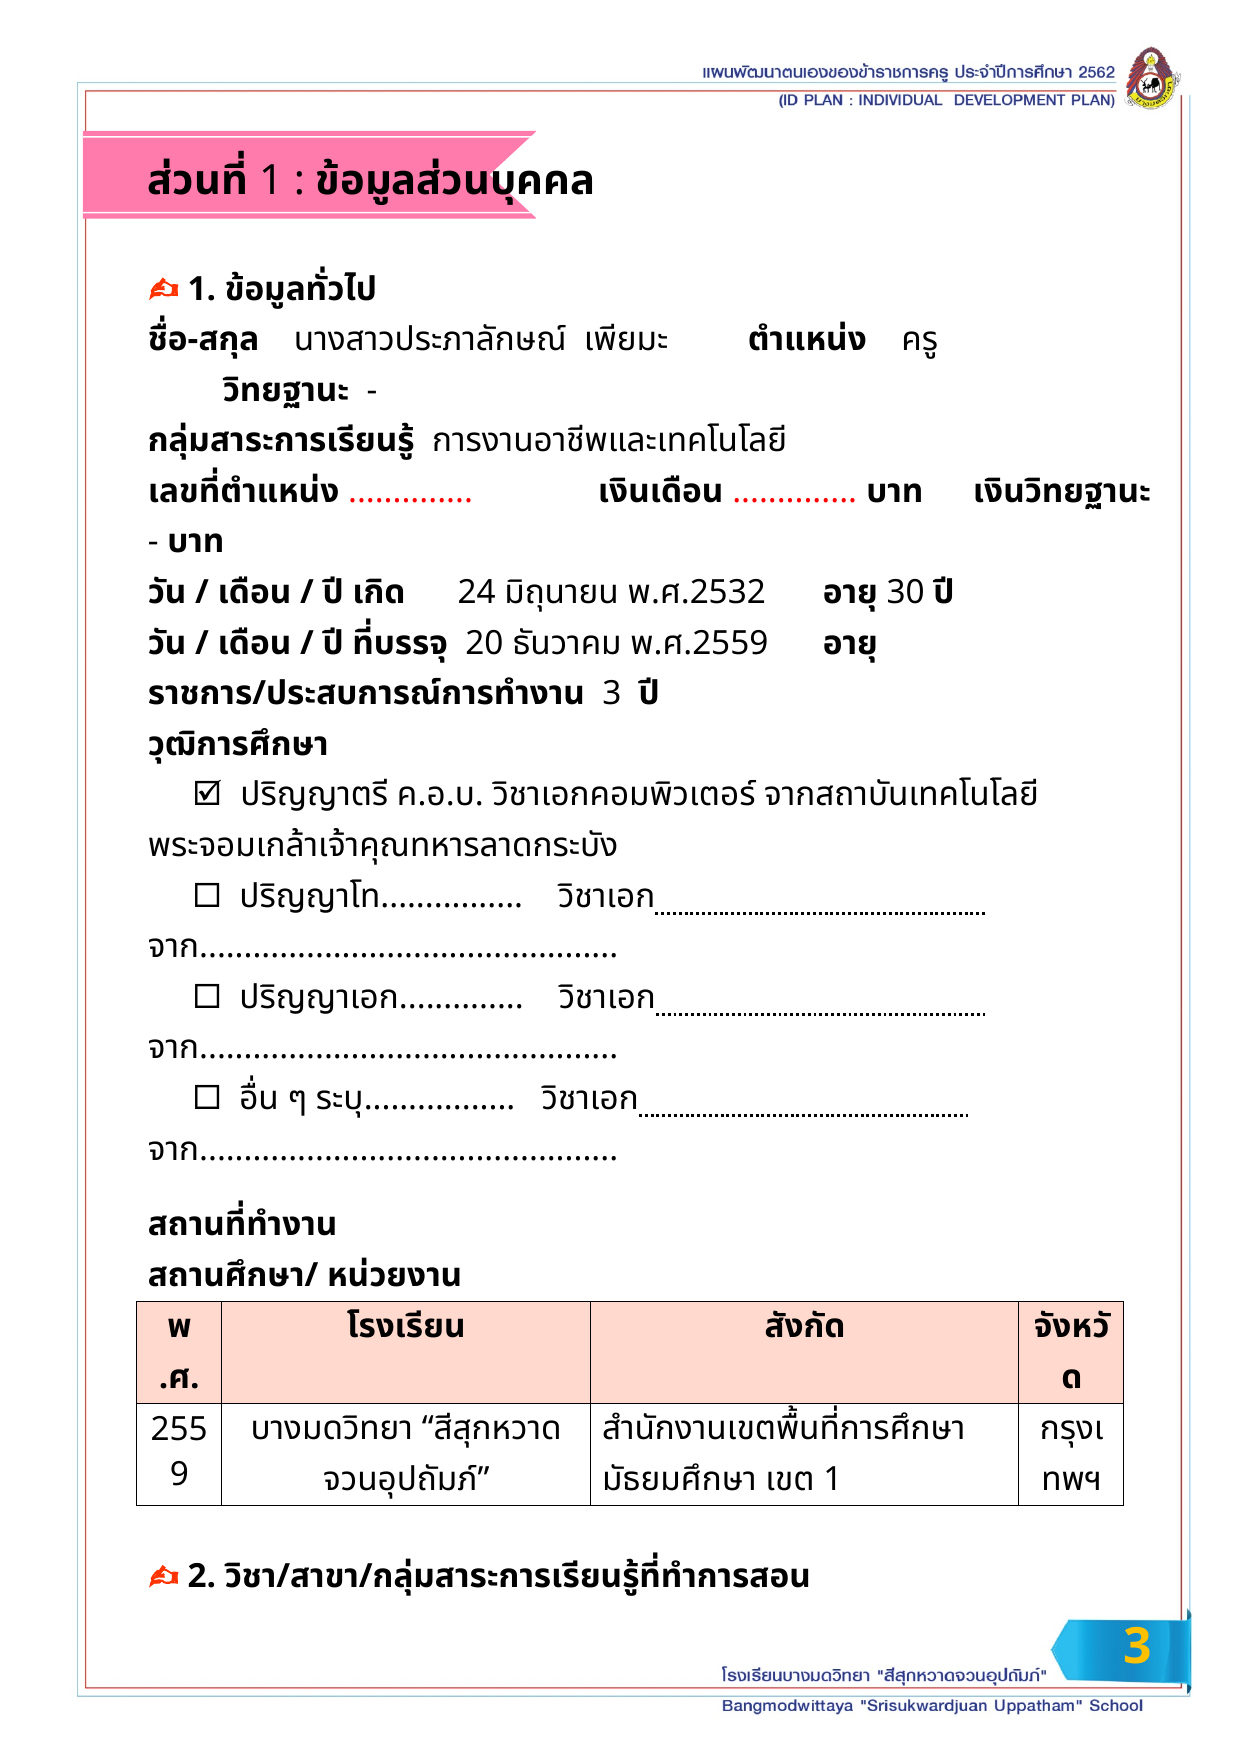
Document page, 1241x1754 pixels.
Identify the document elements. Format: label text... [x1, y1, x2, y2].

picture [15, 18, 1241, 1754]
text ชื่อ-สกุล นางสาวประภาลักษณ์ เพียมะ ตำแหน่ง ครู วิทยฐานะ - [148, 315, 1152, 416]
table_cell 2559 [137, 1404, 221, 1505]
text วุฒิการศึกษา [148, 720, 1152, 770]
text ส่วนที่ 1 : ข้อมูลส่วนบุคคล [148, 150, 1152, 213]
text 1. ข้อมูลทั่วไป [148, 264, 1152, 315]
text ปริญญาตรี ค.อ.บ. วิชาเอกคอมพิวเตอร์ จากสถาบันเทคโนโลยีพระจอมเกล้าเจ้าคุณทหารลาดกระบัง [148, 770, 1152, 871]
table_header จังหวัด [1019, 1302, 1123, 1403]
text เลขที่ตำแหน่ง .............. เงินเดือน .............. บาท เงินวิทยฐานะ - บาท [148, 467, 1152, 568]
text 2. วิชา/สาขา/กลุ่มสาระการเรียนรู้ที่ทำการสอน [148, 1552, 1152, 1602]
text ปริญญาโท................ วิชาเอก จาก............................................... [148, 871, 1152, 973]
text สถานศึกษา/ หน่วยงาน [148, 1251, 1152, 1301]
text สถานที่ทำงาน [148, 1200, 1152, 1251]
table_cell สำนักงานเขตพื้นที่การศึกษามัธยมศึกษา เขต 1 [591, 1404, 1018, 1505]
table_header โรงเรียน [222, 1302, 590, 1403]
text อื่น ๆ ระบุ................. วิชาเอก จาก............................................... [148, 1074, 1152, 1175]
table_cell บางมดวิทยา “สีสุกหวาดจวนอุปถัมภ์” [222, 1404, 590, 1505]
table_header สังกัด [591, 1302, 1018, 1403]
text กลุ่มสาระการเรียนรู้ การงานอาชีพและเทคโนโลยี [148, 416, 1152, 467]
table_header พ.ศ. [137, 1302, 221, 1403]
text ปริญญาเอก.............. วิชาเอก จาก............................................... [148, 973, 1152, 1074]
text วัน / เดือน / ปี เกิด 24 มิถุนายน พ.ศ.2532 อายุ 30 ปี [148, 568, 1152, 618]
text วัน / เดือน / ปี ที่บรรจุ 20 ธันวาคม พ.ศ.2559 อายุราชการ/ประสบการณ์การทำงาน 3 ปี [148, 618, 1152, 720]
table_cell กรุงเทพฯ [1019, 1404, 1123, 1505]
